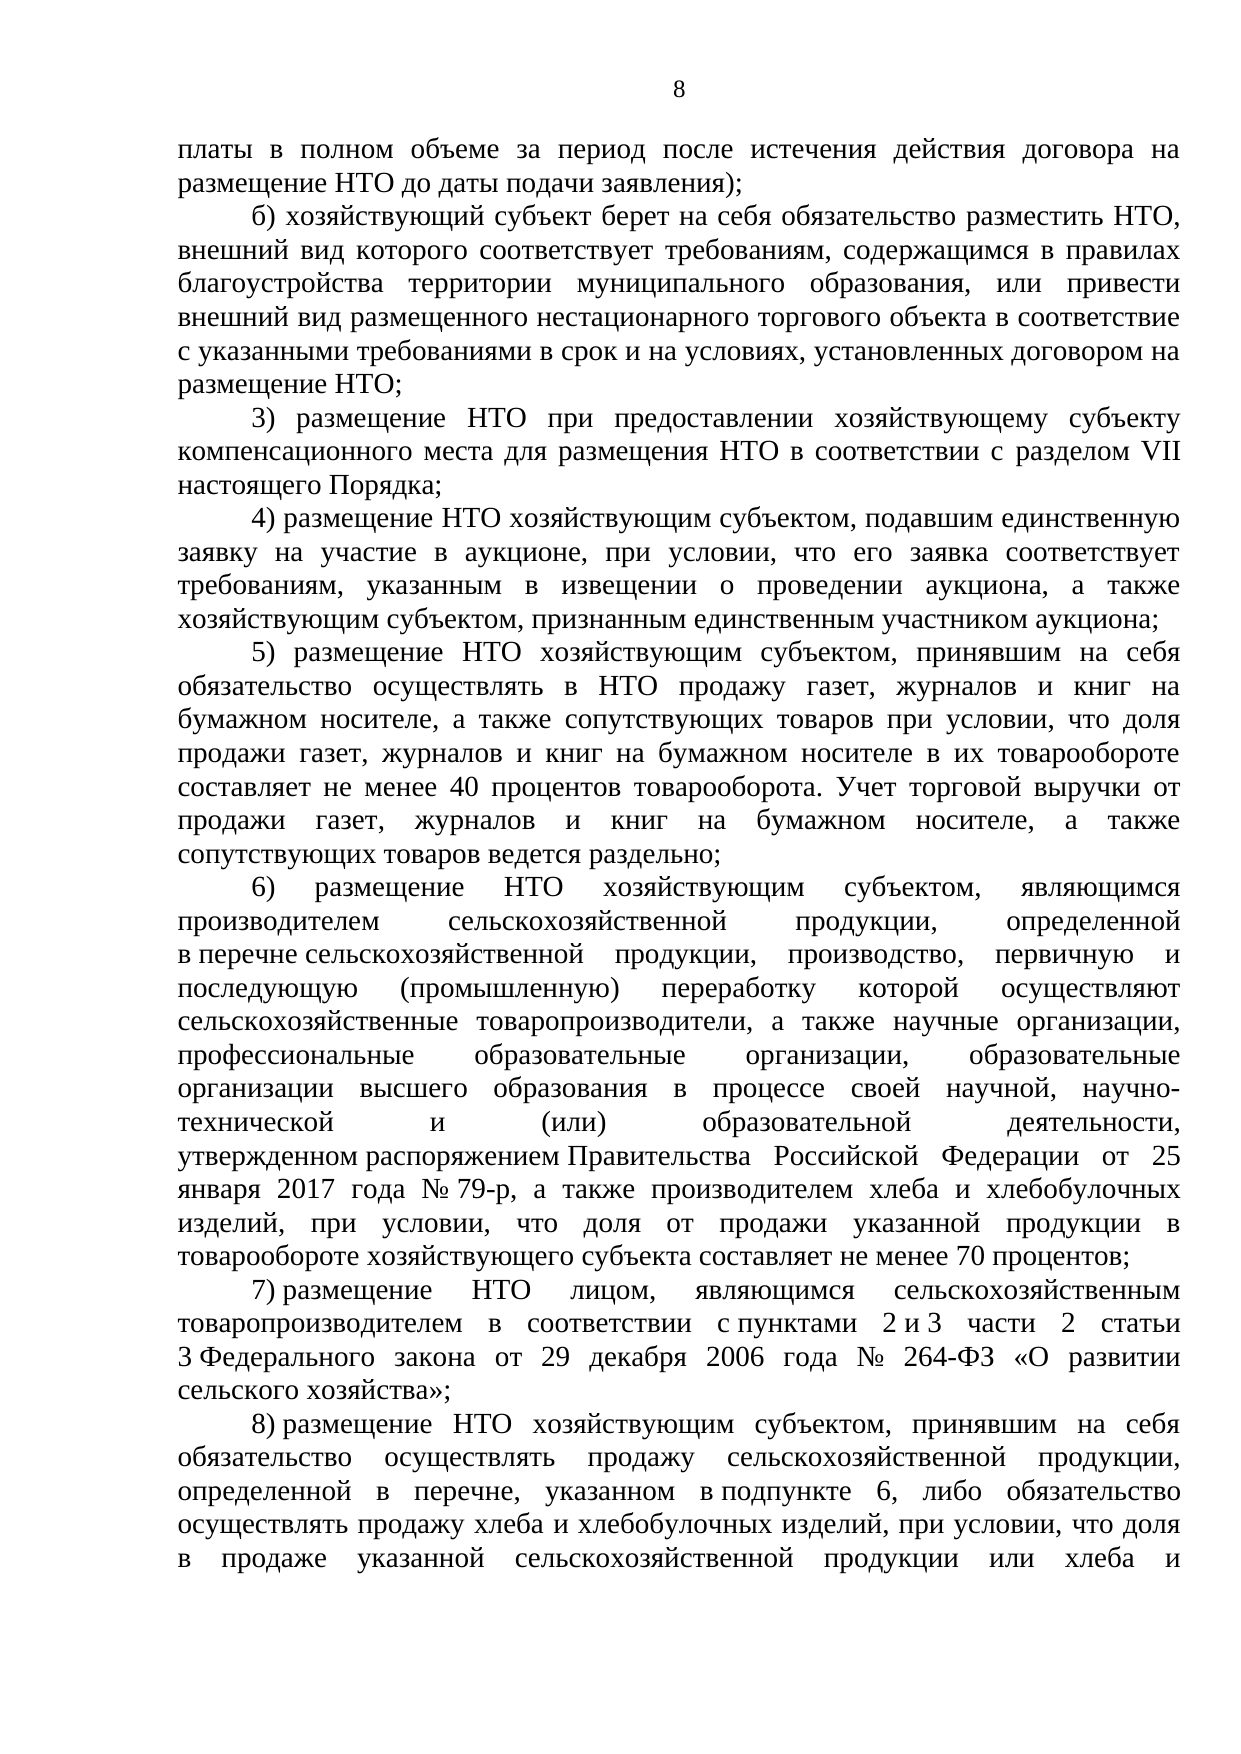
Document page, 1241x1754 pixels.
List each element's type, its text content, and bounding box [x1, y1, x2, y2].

text 5) размещение НТО хозяйствующим субъектом, принявшим на себя обязательство осуществлять в НТО продажу газет, журналов и книг на бумажном носителе, а также сопутствующих товаров при условии, что доля продажи газет, журналов и книг на бумажном носителе в их товарообороте составляет не менее 40 процентов товарооборота. Учет торговой выручки от продажи газет, журналов и книг на бумажном носителе, а также сопутствующих товаров ведется раздельно; [177, 634, 1181, 869]
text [177, 1406, 1181, 1574]
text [177, 131, 1181, 198]
text 4) размещение НТО хозяйствующим субъектом, подавшим единственную заявку на участие в аукционе, при условии, что его заявка соответствует требованиям, указанным в извещении о проведении аукциона, а также хозяйствующим субъектом, признанным единственным участником аукциона; [177, 500, 1181, 634]
text 3) размещение НТО при предоставлении хозяйствующему субъекту компенсационного места для размещения НТО в соответствии с разделом VII настоящего Порядка; [177, 400, 1181, 500]
text 7) размещение НТО лицом, являющимся сельскохозяйственным товаропроизводителем в соответствии с пунктами 2 и 3 части 2 статьи 3 Федерального закона от 29 декабря 2006 года № 264-ФЗ «О развитии сельского хозяйства»; [177, 1272, 1181, 1406]
text б) хозяйствующий субъект берет на себя обязательство разместить НТО, внешний вид которого соответствует требованиям, содержащимся в правилах благоустройства территории муниципального образования, или привести внешний вид размещенного нестационарного торгового объекта в соответствие с указанными требованиями в срок и на условиях, установленных договором на размещение НТО; [177, 198, 1181, 400]
text 6) размещение НТО хозяйствующим субъектом, являющимся производителем сельскохозяйственной продукции, определенной в перечне сельскохозяйственной продукции, производство, первичную и последующую (промышленную) переработку которой осуществляют сельскохозяйственные товаропроизводители, а также научные организации, профессиональные образовательные организации, образовательные организации высшего образования в процессе своей научной, научно-технической и (или) образовательной деятельности, утвержденном распоряжением Правительства Российской Федерации от 25 января 2017 года № 79-р, а также производителем хлеба и хлебобулочных изделий, при условии, что доля от продажи указанной продукции в товарообороте хозяйствующего субъекта составляет не менее 70 процентов; [177, 869, 1181, 1272]
